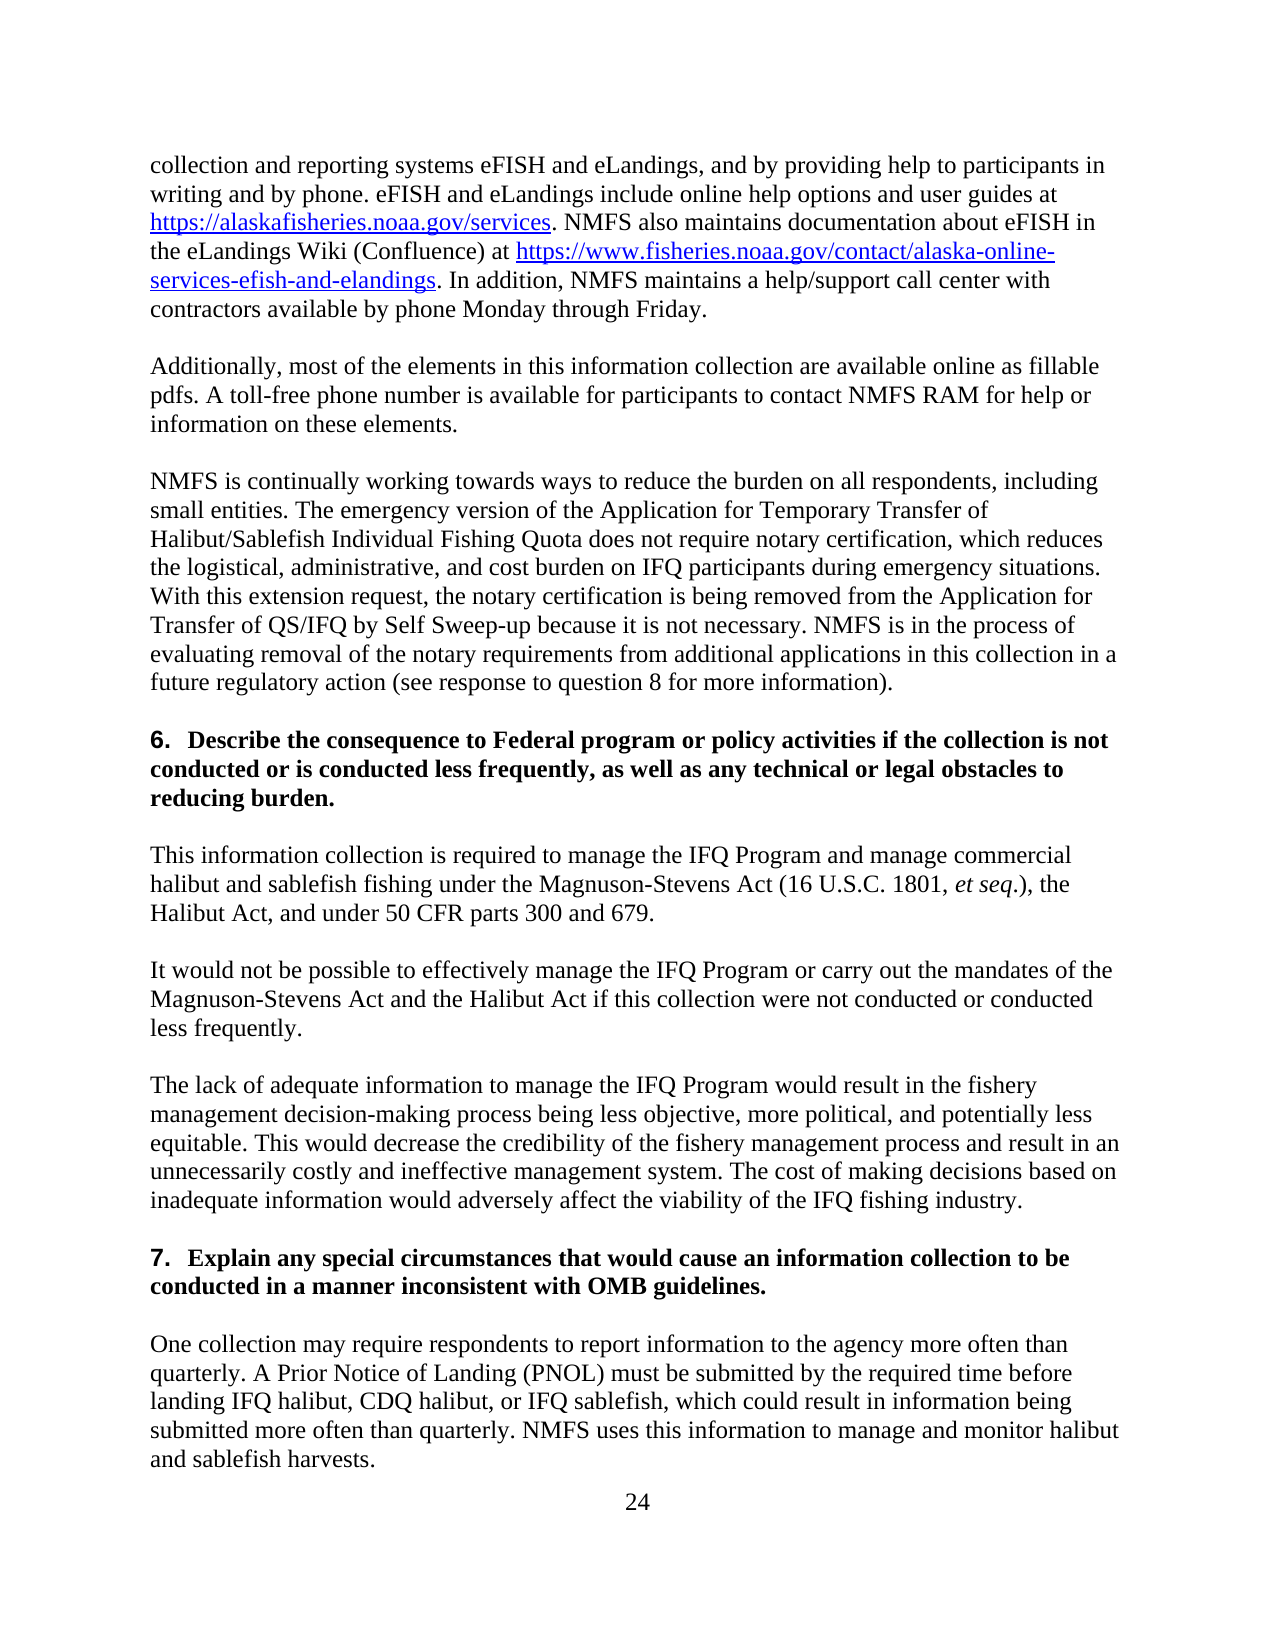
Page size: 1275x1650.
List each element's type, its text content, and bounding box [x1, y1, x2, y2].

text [150, 150, 1125, 322]
text It would not be possible to effectively manage the IFQ Program or carry out the mandates of the Magnuson-Stevens Act and the Halibut Act if this collection were not conducted or conducted less frequently. [150, 955, 1125, 1041]
list Explain any special circumstances that would cause an information collection to be conducted in a manner inconsistent with OMB guidelines. [150, 1243, 1125, 1300]
text This information collection is required to manage the IFQ Program and manage commercial halibut and sablefish fishing under the Magnuson-Stevens Act (16 U.S.C. 1801, et seq.), the Halibut Act, and under 50 CFR parts 300 and 679. [150, 840, 1125, 926]
list Describe the consequence to Federal program or policy activities if the collection is not conducted or is conducted less frequently, as well as any technical or legal obstacles to reducing burden. [150, 725, 1125, 811]
text One collection may require respondents to report information to the agency more often than quarterly. A Prior Notice of Landing (PNOL) must be submitted by the required time before landing IFQ halibut, CDQ halibut, or IFQ sablefish, which could result in information being submitted more often than quarterly. NMFS uses this information to manage and monitor halibut and sablefish harvests. [150, 1329, 1125, 1473]
text The lack of adequate information to manage the IFQ Program would result in the fishery management decision-making process being less objective, more political, and potentially less equitable. This would decrease the credibility of the fishery management process and result in an unnecessarily costly and ineffective management system. The cost of making decisions based on inadequate information would adversely affect the viability of the IFQ fishing industry. [150, 1070, 1125, 1214]
text NMFS is continually working towards ways to reduce the burden on all respondents, including small entities. The emergency version of the Application for Temporary Transfer of Halibut/Sablefish Individual Fishing Quota does not require notary certification, which reduces the logistical, administrative, and cost burden on IFQ participants during emergency situations. With this extension request, the notary certification is being removed from the Application for Transfer of QS/IFQ by Self Sweep-up because it is not necessary. NMFS is in the process of evaluating removal of the notary requirements from additional applications in this collection in a future regulatory action (see response to question 8 for more information). [150, 466, 1125, 696]
text Additionally, most of the elements in this information collection are available online as fillable pdfs. A toll-free phone number is available for participants to contact NMFS RAM for help or information on these elements. [150, 351, 1125, 437]
